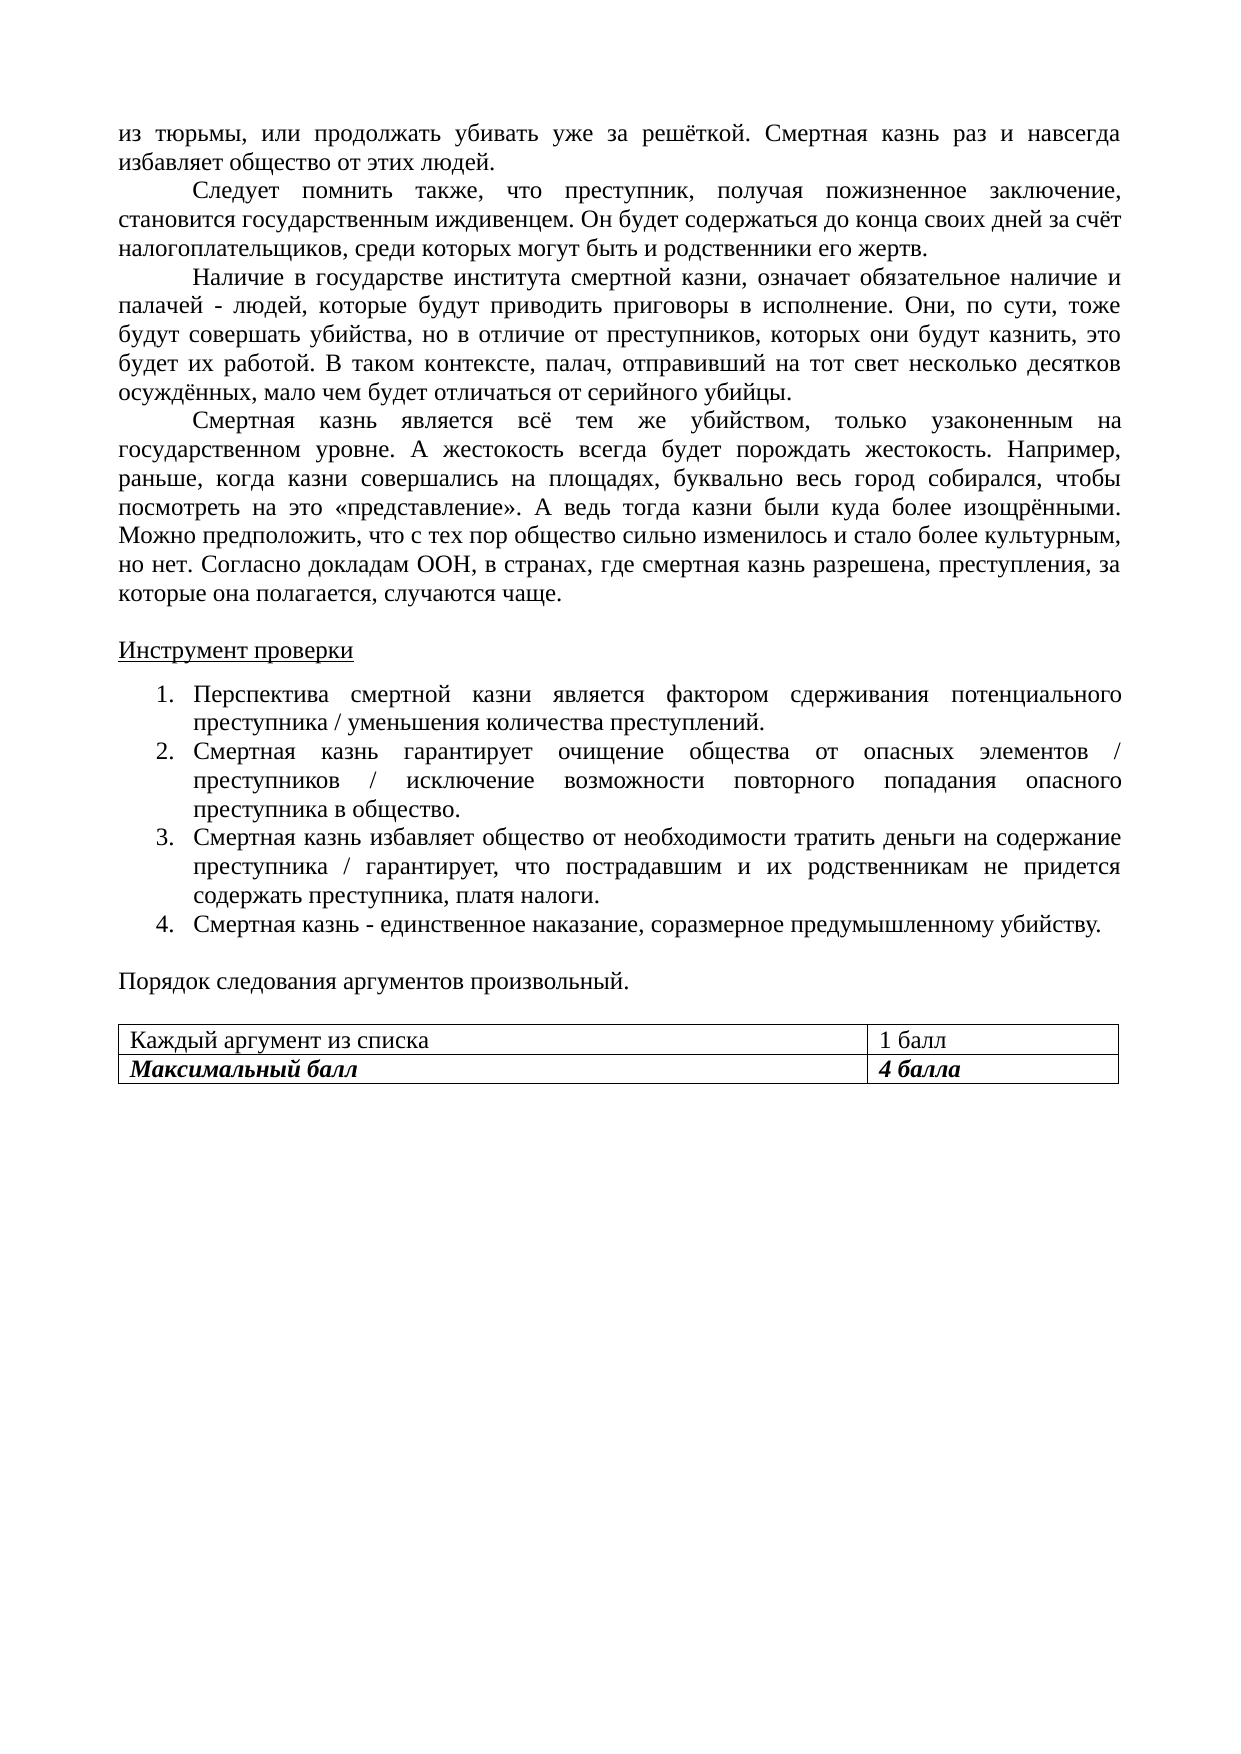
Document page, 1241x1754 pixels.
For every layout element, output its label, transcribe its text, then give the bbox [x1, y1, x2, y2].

table_cell 4 балла [868, 1055, 1118, 1083]
text Наличие в государстве института смертной казни, означает обязательное наличие и палачей - людей, которые будут приводить приговоры в исполнение. Они, по сути, тоже будут совершать убийства, но в отличие от преступников, которых они будут казнить, это будет их работой. В таком контексте, палач, отправивший на тот свет несколько десятков осуждённых, мало чем будет отличаться от серийного убийцы. [118, 262, 1122, 406]
table_header 1 балл [868, 1025, 1118, 1053]
text Смертная казнь является всё тем же убийством, только узаконенным на государственном уровне. А жестокость всегда будет порождать жестокость. Например, раньше, когда казни совершались на площадях, буквально весь город собирался, чтобы посмотреть на это «представление». А ведь тогда казни были куда более изощрёнными. Можно предположить, что с тех пор общество сильно изменилось и стало более культурным, но нет. Согласно докладам ООН, в странах, где смертная казнь разрешена, преступления, за которые она полагается, случаются чаще. [118, 406, 1122, 607]
table_header Каждый аргумент из списка [119, 1025, 867, 1053]
list Смертная казнь гарантирует очищение общества от опасных элементов / преступников / исключение возможности повторного попадания опасного преступника в общество. [156, 736, 1122, 822]
table_cell Максимальный балл [119, 1055, 867, 1083]
text Инструмент проверки [118, 636, 1122, 664]
text Порядок следования аргументов произвольный. [118, 966, 1122, 995]
list Смертная казнь избавляет общество от необходимости тратить деньги на содержание преступника / гарантирует, что пострадавшим и их родственникам не придется содержать преступника, платя налоги. [156, 822, 1122, 909]
list Перспектива смертной казни является фактором сдерживания потенциального преступника / уменьшения количества преступлений. [156, 679, 1122, 736]
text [118, 118, 1122, 176]
list Смертная казнь - единственное наказание, соразмерное предумышленному убийству. [156, 909, 1122, 937]
text Следует помнить также, что преступник, получая пожизненное заключение, становится государственным иждивенцем. Он будет содержаться до конца своих дней за счёт налогоплательщиков, среди которых могут быть и родственники его жертв. [118, 176, 1122, 262]
